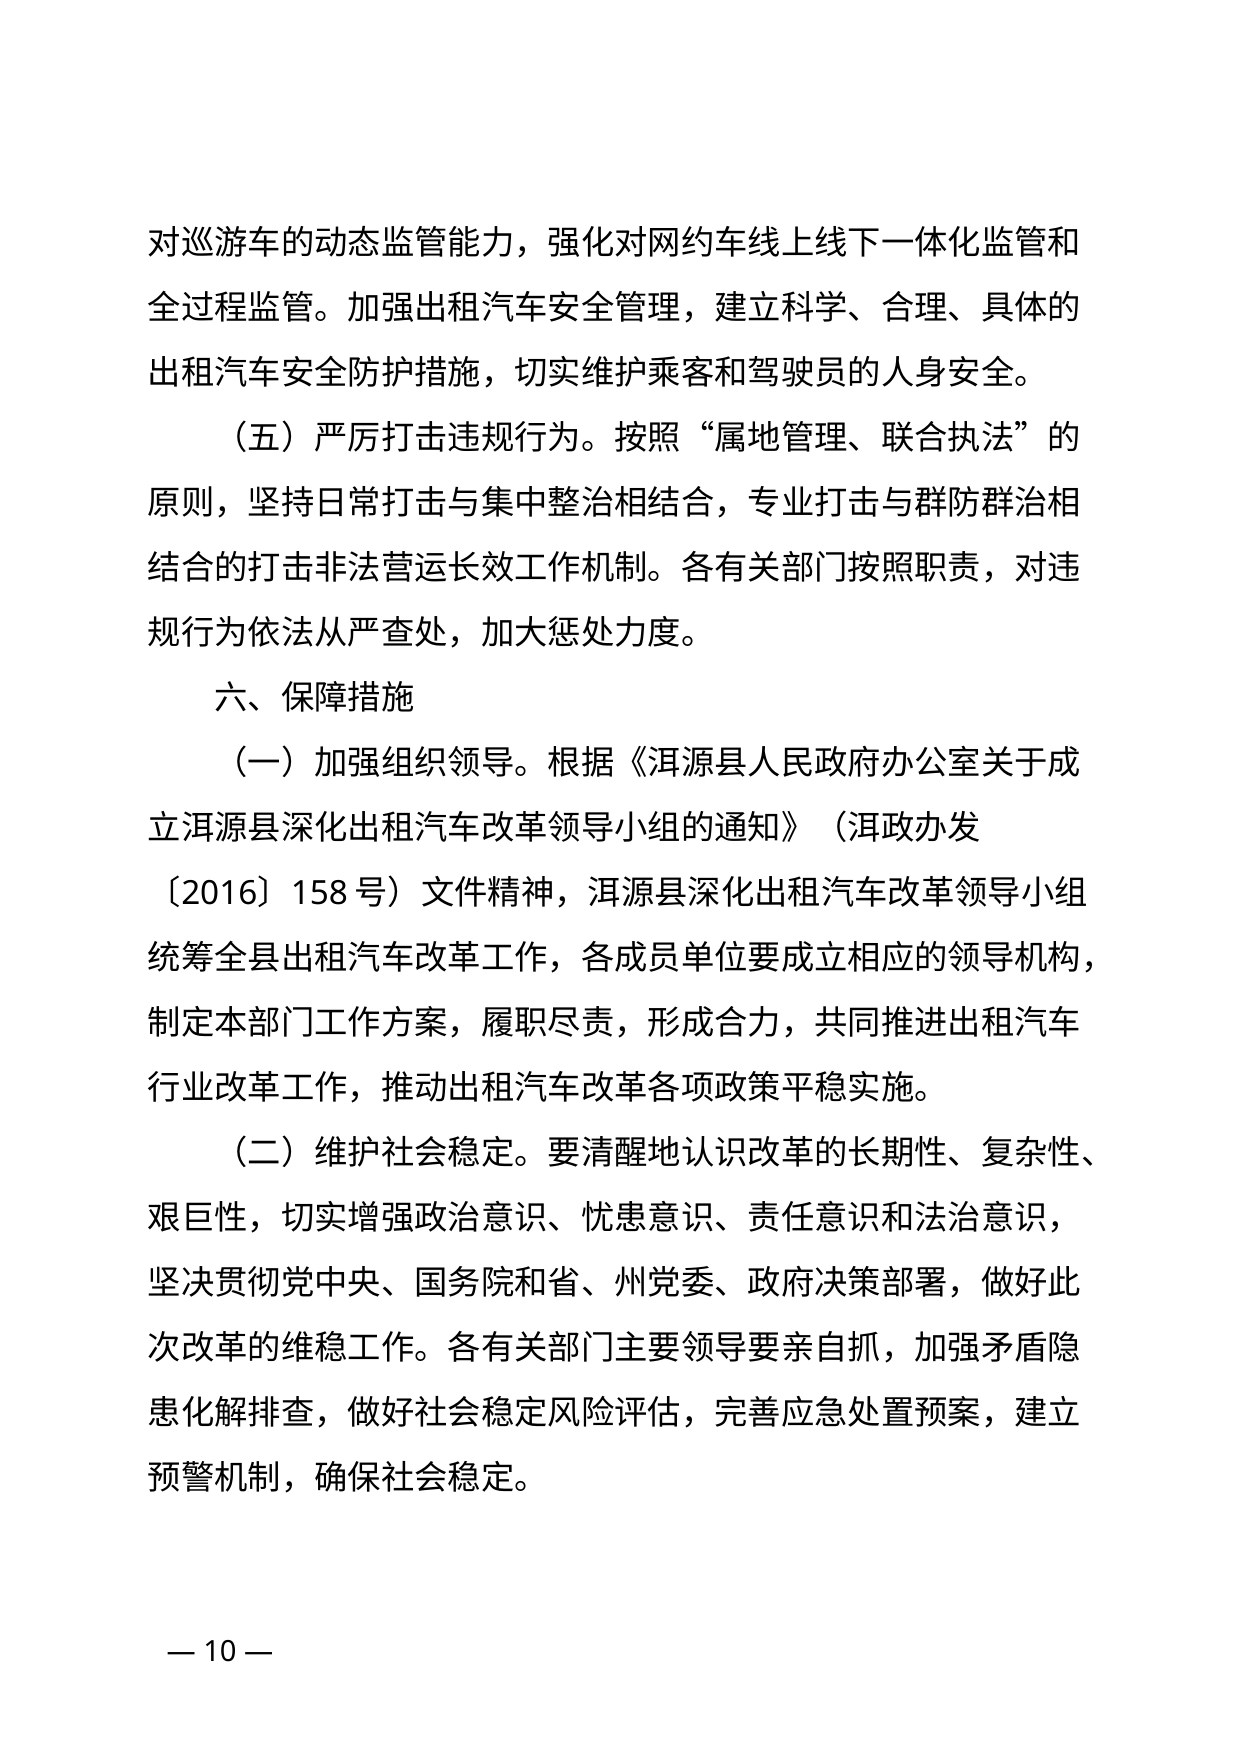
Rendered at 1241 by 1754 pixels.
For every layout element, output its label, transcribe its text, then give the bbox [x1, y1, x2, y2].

text 六、保障措施 [148, 662, 1093, 727]
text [148, 207, 1093, 402]
text （二）维护社会稳定。要清醒地认识改革的长期性、复杂性、艰巨性，切实增强政治意识、忧患意识、责任意识和法治意识，坚决贯彻党中央、国务院和省、州党委、政府决策部署，做好此次改革的维稳工作。各有关部门主要领导要亲自抓，加强矛盾隐患化解排查，做好社会稳定风险评估，完善应急处置预案，建立预警机制，确保社会稳定。 [148, 1117, 1093, 1507]
text （一）加强组织领导。根据《洱源县人民政府办公室关于成立洱源县深化出租汽车改革领导小组的通知》（洱政办发〔2016〕158号）文件精神，洱源县深化出租汽车改革领导小组统筹全县出租汽车改革工作，各成员单位要成立相应的领导机构，制定本部门工作方案，履职尽责，形成合力，共同推进出租汽车行业改革工作，推动出租汽车改革各项政策平稳实施。 [148, 727, 1093, 1117]
text （五）严厉打击违规行为。按照“属地管理、联合执法”的原则，坚持日常打击与集中整治相结合，专业打击与群防群治相结合的打击非法营运长效工作机制。各有关部门按照职责，对违规行为依法从严查处，加大惩处力度。 [148, 402, 1093, 662]
